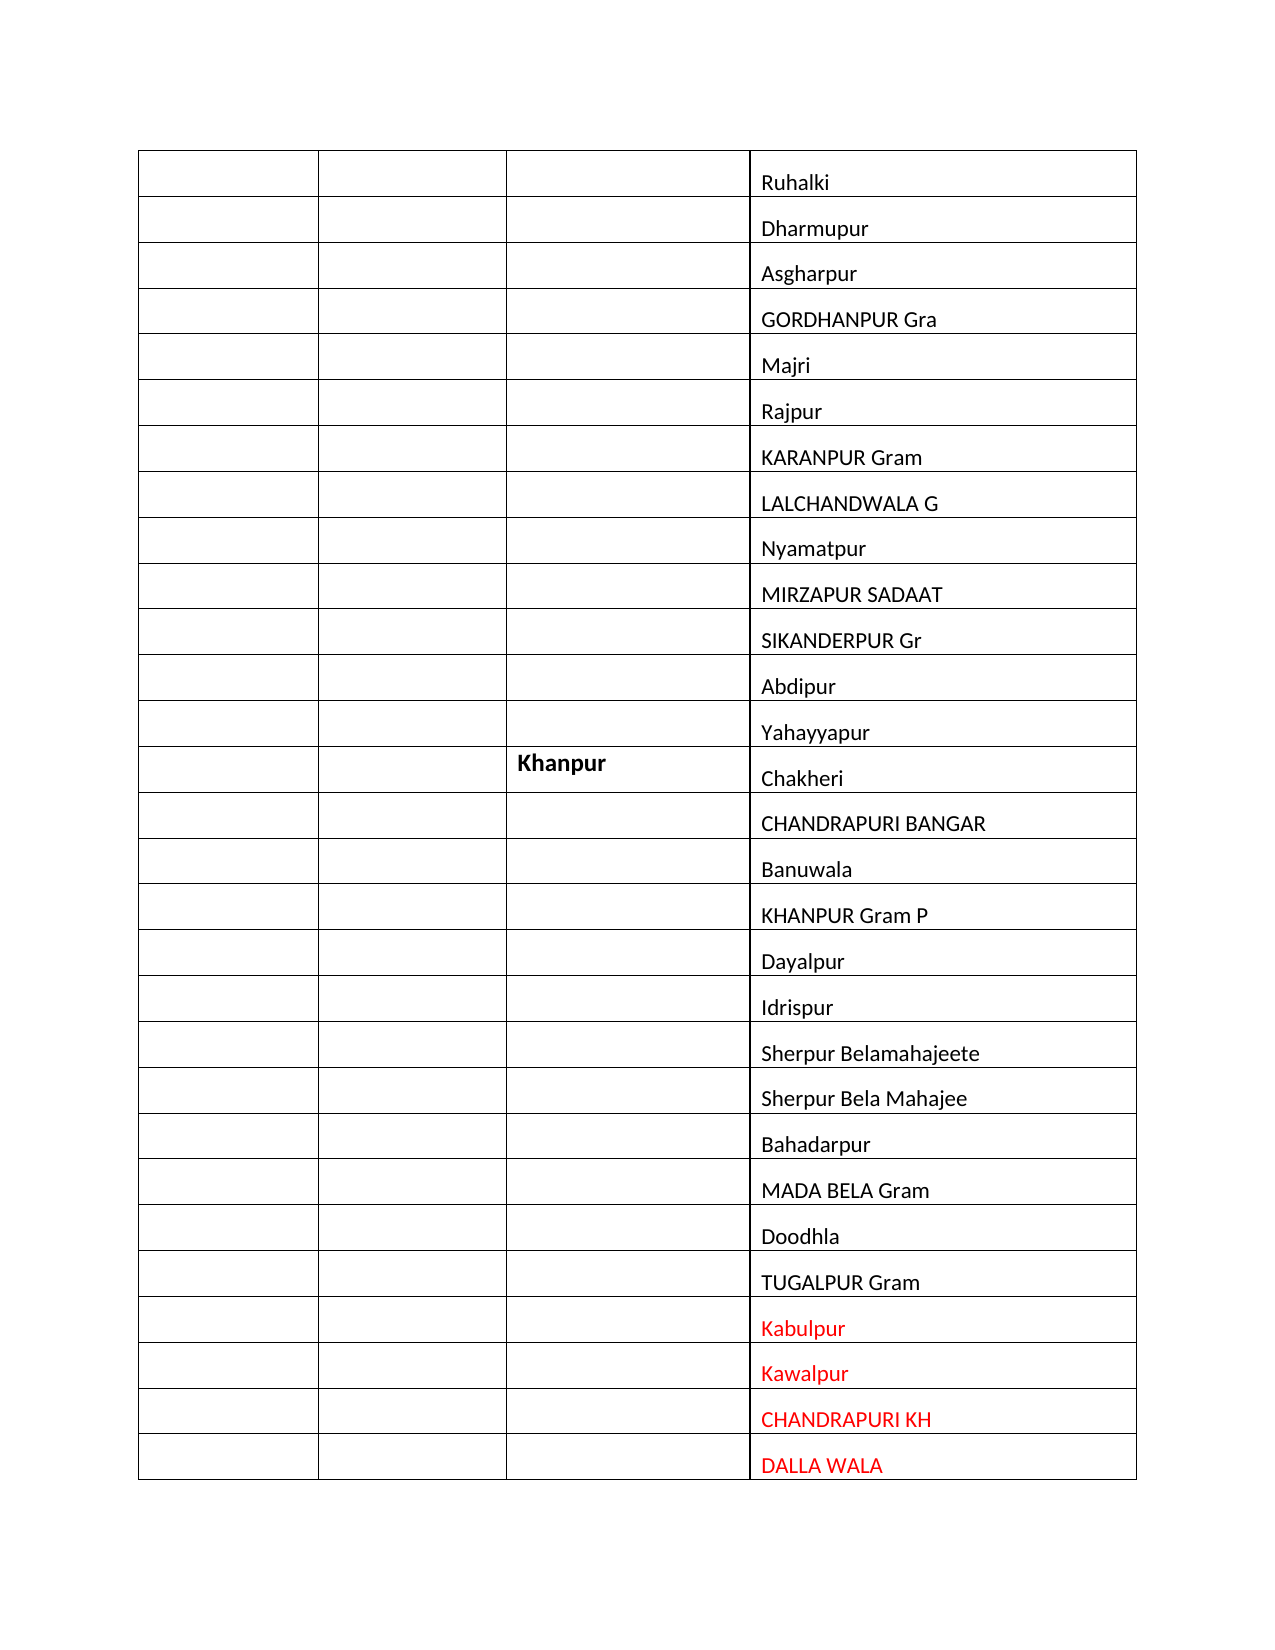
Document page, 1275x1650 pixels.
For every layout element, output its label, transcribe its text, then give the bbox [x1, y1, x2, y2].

table_cell [139, 518, 318, 562]
table_cell [139, 1114, 318, 1158]
table_cell [139, 151, 318, 196]
table_cell [507, 1068, 749, 1112]
table_cell [507, 701, 749, 746]
table_cell [139, 1205, 318, 1250]
table_cell [139, 197, 318, 242]
table_cell [319, 564, 506, 608]
table_cell [139, 1389, 318, 1433]
table_cell [507, 1022, 749, 1067]
table_cell [319, 1251, 506, 1296]
table_cell [507, 334, 749, 379]
table_cell [319, 1114, 506, 1158]
table_cell [507, 930, 749, 975]
table_cell [319, 976, 506, 1021]
table_cell [319, 243, 506, 287]
table_cell CHANDRAPURI KH [751, 1389, 1136, 1433]
table_cell Dharmupur [751, 197, 1136, 242]
table_cell [507, 609, 749, 654]
table_cell Sherpur Belamahajeete [751, 1022, 1136, 1067]
table_cell [319, 930, 506, 975]
table_cell Abdipur [751, 655, 1136, 700]
table_cell [507, 1343, 749, 1387]
table_cell [319, 747, 506, 792]
table_cell [319, 380, 506, 425]
table_cell [319, 1389, 506, 1433]
table_cell LALCHANDWALA G [751, 472, 1136, 517]
table_cell [319, 1205, 506, 1250]
table_cell Ruhalki [751, 151, 1136, 196]
table_cell [139, 1297, 318, 1342]
table_cell Idrispur [751, 976, 1136, 1021]
table_cell [319, 472, 506, 517]
table_cell [139, 747, 318, 792]
table_cell [319, 1068, 506, 1112]
table_cell [139, 701, 318, 746]
table_cell [507, 426, 749, 471]
table_cell [139, 1022, 318, 1067]
table_cell [139, 793, 318, 837]
table_cell [319, 518, 506, 562]
table_cell [319, 655, 506, 700]
table_cell [139, 655, 318, 700]
table_cell Kabulpur [751, 1297, 1136, 1342]
table_cell [319, 197, 506, 242]
table_cell [507, 655, 749, 700]
table_cell [319, 1022, 506, 1067]
table_cell Majri [751, 334, 1136, 379]
table_cell [139, 426, 318, 471]
table_cell [139, 1251, 318, 1296]
table_cell [139, 884, 318, 929]
table_cell [507, 793, 749, 837]
table_cell [139, 334, 318, 379]
table_cell [139, 289, 318, 333]
table_cell KHANPUR Gram P [751, 884, 1136, 929]
table_cell DALLA WALA [751, 1434, 1136, 1479]
table_cell Banuwala [751, 839, 1136, 883]
table_cell SIKANDERPUR Gr [751, 609, 1136, 654]
table_cell [139, 564, 318, 608]
table_cell [139, 609, 318, 654]
table_cell Kawalpur [751, 1343, 1136, 1387]
table_cell [139, 243, 318, 287]
table_cell [139, 472, 318, 517]
table_cell [507, 472, 749, 517]
table_cell [139, 1068, 318, 1112]
table_cell Chakheri [751, 747, 1136, 792]
table_cell [319, 151, 506, 196]
table_cell [319, 1159, 506, 1204]
table_cell [319, 609, 506, 654]
table_cell MADA BELA Gram [751, 1159, 1136, 1204]
table_cell Asgharpur [751, 243, 1136, 287]
table_cell [507, 289, 749, 333]
table_cell [139, 976, 318, 1021]
table_cell TUGALPUR Gram [751, 1251, 1136, 1296]
table_cell [507, 1159, 749, 1204]
table_cell [507, 518, 749, 562]
table_cell [319, 1434, 506, 1479]
table_cell [507, 839, 749, 883]
table_cell [507, 380, 749, 425]
table_cell Sherpur Bela Mahajee [751, 1068, 1136, 1112]
table_cell [507, 564, 749, 608]
table_cell [507, 1389, 749, 1433]
table_cell [507, 1251, 749, 1296]
table_cell [319, 334, 506, 379]
table_cell Bahadarpur [751, 1114, 1136, 1158]
table_cell [319, 839, 506, 883]
table_cell [319, 884, 506, 929]
table_cell [507, 197, 749, 242]
table_cell [139, 1159, 318, 1204]
table_cell MIRZAPUR SADAAT [751, 564, 1136, 608]
table_cell Dayalpur [751, 930, 1136, 975]
table_cell [507, 1297, 749, 1342]
table_cell [319, 289, 506, 333]
table_cell [139, 1343, 318, 1387]
table_cell Khanpur [507, 747, 749, 792]
table_cell [507, 1434, 749, 1479]
table_cell [139, 839, 318, 883]
table_cell [139, 930, 318, 975]
table_cell Nyamatpur [751, 518, 1136, 562]
table_cell [507, 884, 749, 929]
table_cell KARANPUR Gram [751, 426, 1136, 471]
table_cell GORDHANPUR Gra [751, 289, 1136, 333]
table_cell [139, 1434, 318, 1479]
table_cell Rajpur [751, 380, 1136, 425]
table_cell [319, 701, 506, 746]
table_cell CHANDRAPURI BANGAR [751, 793, 1136, 837]
table_cell [319, 793, 506, 837]
table_cell [139, 380, 318, 425]
table_cell [507, 1114, 749, 1158]
table_cell [507, 151, 749, 196]
table_cell [319, 426, 506, 471]
table_cell [319, 1343, 506, 1387]
table_cell Yahayyapur [751, 701, 1136, 746]
table_cell [319, 1297, 506, 1342]
table_cell [507, 1205, 749, 1250]
table_cell [507, 976, 749, 1021]
table_cell [507, 243, 749, 287]
table_cell Doodhla [751, 1205, 1136, 1250]
